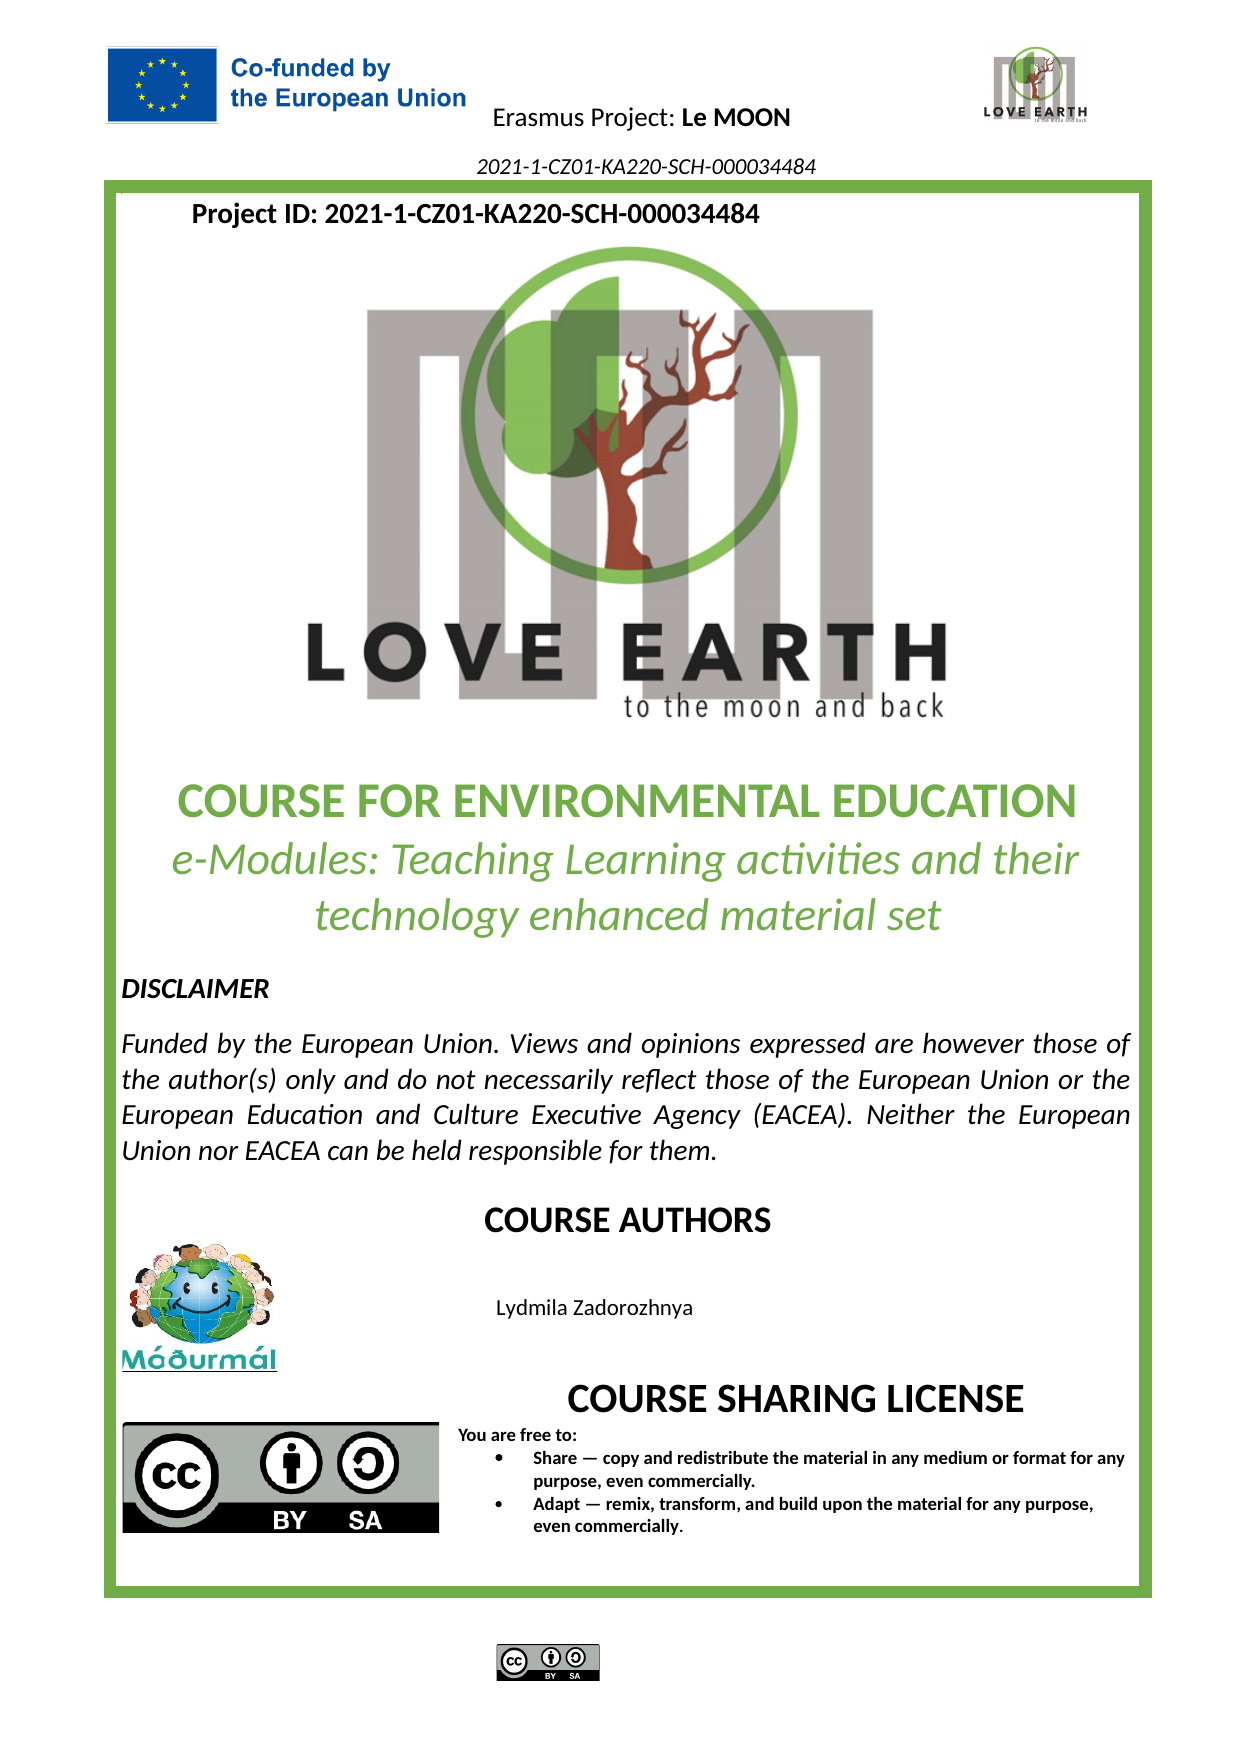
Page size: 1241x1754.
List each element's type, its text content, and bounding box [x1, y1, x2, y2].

picture [288, 230, 968, 742]
picture [496, 1644, 600, 1681]
picture [103, 44, 493, 126]
picture [121, 1241, 277, 1370]
picture [981, 44, 1090, 126]
table_header ё Project ID: 2021-1-CZ01-KA220-SCH-000034484 COURSE FOR ENVIRONMENTAL EDUCATION e-Modules: Teaching Learning activities and their technology enhanced material set DISCLAIMER Funded by the European Union. Views and opinions expressed are however those of the author(s) only and do not necessarily reflect those of the European Union or the European Education and Culture Executive Agency (EACEA). Neither the European Union nor EACEA can be held responsible for them. COURSE AUTHORS COURSE SHARING LICENSE You are free to: Share — copy and redistribute the material in any medium or format for any purpose, even commercially. Adapt — remix, transform, and build upon the material for any purpose, even commercially. [116, 193, 1139, 1586]
picture [120, 1422, 440, 1532]
